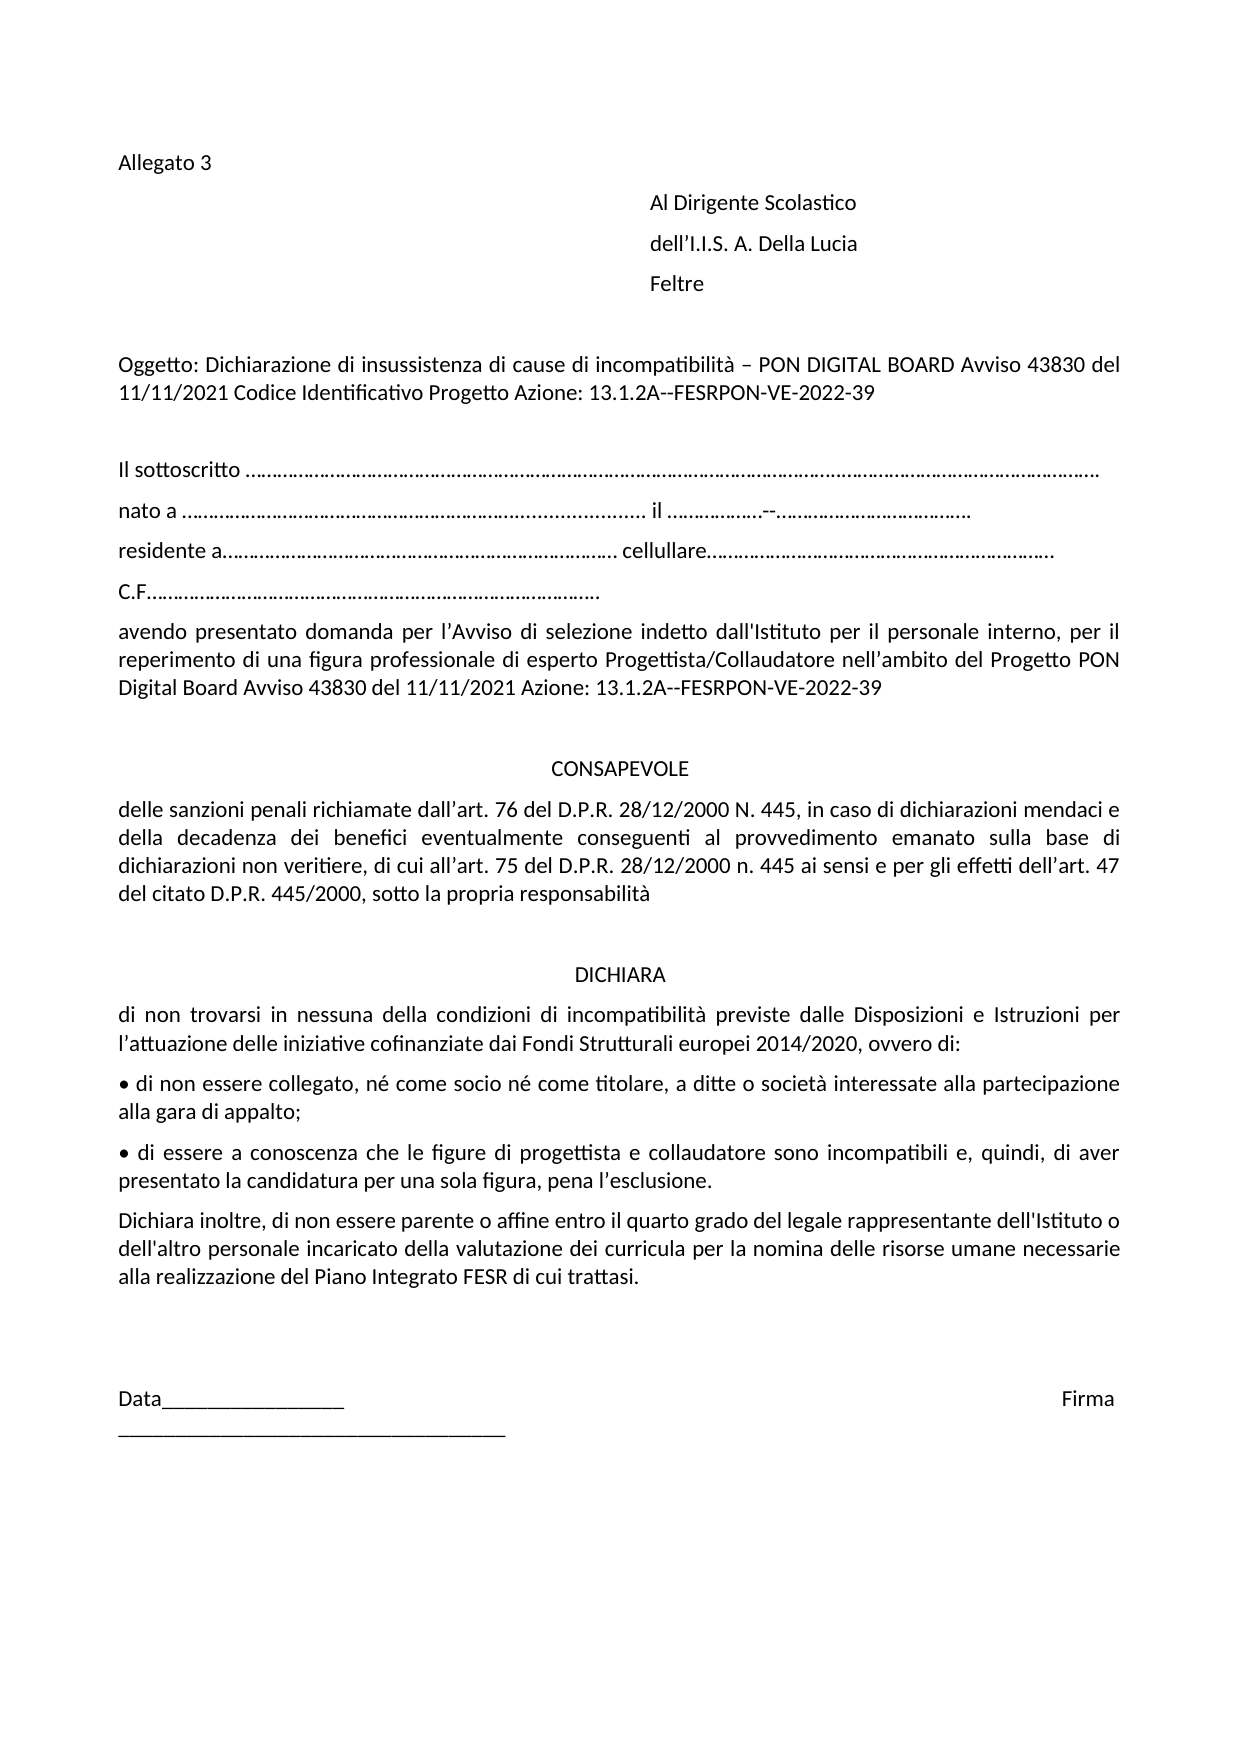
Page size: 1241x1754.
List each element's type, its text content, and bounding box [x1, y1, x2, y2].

list di non trovarsi in nessuna della condizioni di incompatibilità previste dalle Disposizioni e Istruzioni per l’attuazione delle iniziative cofinanziate dai Fondi Strutturali europei 2014/2020, ovvero di: [118, 1001, 1122, 1057]
list residente a………………………………………………………………… cellullare………………………………………………………… [118, 536, 1122, 564]
list Allegato 3 [118, 148, 1122, 176]
list dell’I.I.S. A. Della Lucia [650, 229, 1122, 257]
list Feltre [650, 269, 1122, 297]
list Il sottoscritto …………………………………………………………………………………………………..…………………………………………. [118, 455, 1122, 483]
list DICHIARA [118, 960, 1122, 988]
list Dichiara inoltre, di non essere parente o affine entro il quarto grado del legale rappresentante dell'Istituto o dell'altro personale incaricato della valutazione dei curricula per la nomina delle risorse umane necessarie alla realizzazione del Piano Integrato FESR di cui trattasi. [118, 1206, 1122, 1290]
list nato a ………………………………………………………....................... il ………………--………………………………. [118, 496, 1122, 524]
list C.F………………………………………………………………………….. [118, 577, 1122, 605]
list • di non essere collegato, né come socio né come titolare, a ditte o società interessate alla partecipazione alla gara di appalto; [118, 1069, 1122, 1125]
list Oggetto: Dichiarazione di insussistenza di cause di incompatibilità – PON DIGITAL BOARD Avviso 43830 del 11/11/2021 Codice Identificativo Progetto Azione: 13.1.2A--FESRPON-VE-2022-39 [118, 350, 1122, 406]
list avendo presentato domanda per l’Avviso di selezione indetto dall'Istituto per il personale interno, per il reperimento di una figura professionale di esperto Progettista/Collaudatore nell’ambito del Progetto PON Digital Board Avviso 43830 del 11/11/2021 Azione: 13.1.2A--FESRPON-VE-2022-39 [118, 617, 1122, 701]
list Al Dirigente Scolastico [650, 188, 1122, 216]
list CONSAPEVOLE [118, 754, 1122, 782]
list delle sanzioni penali richiamate dall’art. 76 del D.P.R. 28/12/2000 N. 445, in caso di dichiarazioni mendaci e della decadenza dei benefici eventualmente conseguenti al provvedimento emanato sulla base di dichiarazioni non veritiere, di cui all’art. 75 del D.P.R. 28/12/2000 n. 445 ai sensi e per gli effetti dell’art. 47 del citato D.P.R. 445/2000, sotto la propria responsabilità [118, 795, 1122, 907]
list Data________________ Firma __________________________________ [118, 1384, 1122, 1440]
list • di essere a conoscenza che le figure di progettista e collaudatore sono incompatibili e, quindi, di aver presentato la candidatura per una sola figura, pena l’esclusione. [118, 1138, 1122, 1194]
